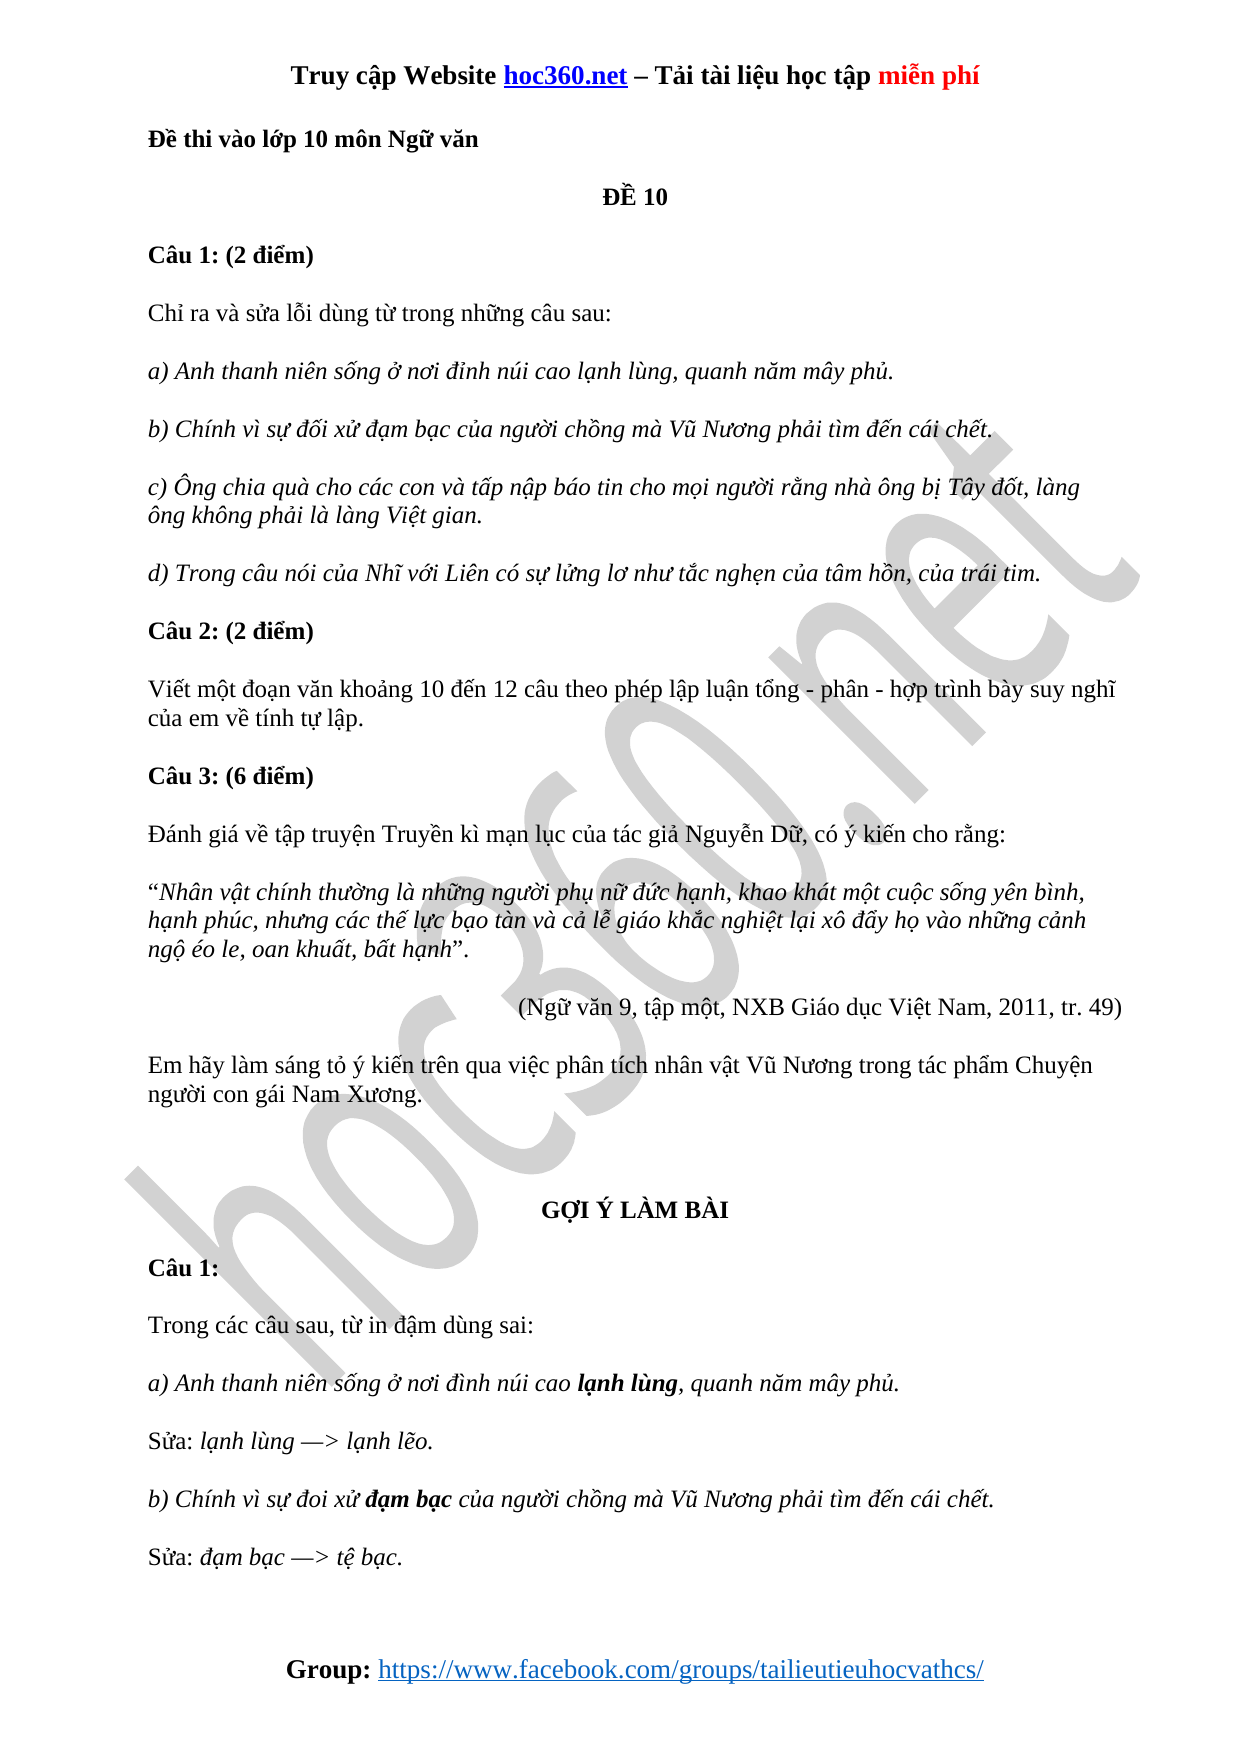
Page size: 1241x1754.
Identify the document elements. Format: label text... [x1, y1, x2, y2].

text “Nhân vật chính thường là những người phụ nữ đức hạnh, khao khát một cuộc sống yên bình, hạnh phúc, nhưng các thế lực bạo tàn và cả lễ giáo khắc nghiệt lại xô đẩy họ vào những cảnh ngộ éo le, oan khuất, bất hạnh”. [148, 877, 1122, 963]
text Câu 3: (6 điểm) [148, 761, 1122, 790]
text Đề thi vào lớp 10 môn Ngữ văn [148, 124, 1122, 153]
text Trong các câu sau, từ in đậm dùng sai: [148, 1311, 1122, 1339]
text ĐỀ 10 [148, 182, 1122, 211]
text Viết một đoạn văn khoảng 10 đến 12 câu theo phép lập luận tổng - phân - hợp trình bày suy nghĩ của em về tính tự lập. [148, 674, 1122, 732]
text Đánh giá về tập truyện Truyền kì mạn lục của tác giả Nguyễn Dữ, có ý kiến cho rằng: [148, 819, 1122, 848]
text b) Chính vì sự đoi xử đạm bạc của người chồng mà Vũ Nương phải tìm đến cái chết. [148, 1484, 1122, 1513]
text a) Anh thanh niên sống ở nơi đỉnh núi cao lạnh lùng, quanh năm mây phủ. [148, 356, 1122, 385]
text c) Ông chia quà cho các con và tấp nập báo tin cho mọi người rằng nhà ông bị Tây đốt, làng ông không phải là làng Việt gian. [148, 472, 1122, 529]
text a) Anh thanh niên sống ở nơi đình núi cao lạnh lùng, quanh năm mây phủ. [148, 1368, 1122, 1397]
text GỢI Ý LÀM BÀI [148, 1195, 1122, 1223]
text Câu 2: (2 điểm) [148, 616, 1122, 645]
text Câu 1: (2 điểm) [148, 240, 1122, 269]
text Chỉ ra và sửa lỗi dùng từ trong những câu sau: [148, 298, 1122, 327]
text Câu 1: [148, 1253, 1122, 1281]
text Sửa: đạm bạc —> tệ bạc. [148, 1542, 1122, 1571]
text b) Chính vì sự đối xử đạm bạc của người chồng mà Vũ Nương phải tìm đến cái chết. [148, 414, 1122, 443]
text d) Trong câu nói của Nhĩ với Liên có sự lửng lơ như tắc nghẹn của tâm hồn, của trái tim. [148, 558, 1122, 587]
text Sửa: lạnh lùng —> lạnh lẽo. [148, 1426, 1122, 1455]
text Em hãy làm sáng tỏ ý kiến trên qua việc phân tích nhân vật Vũ Nương trong tác phẩm Chuyện người con gái Nam Xương. [148, 1050, 1122, 1108]
text (Ngữ văn 9, tập một, NXB Giáo dục Việt Nam, 2011, tr. 49) [148, 992, 1122, 1021]
